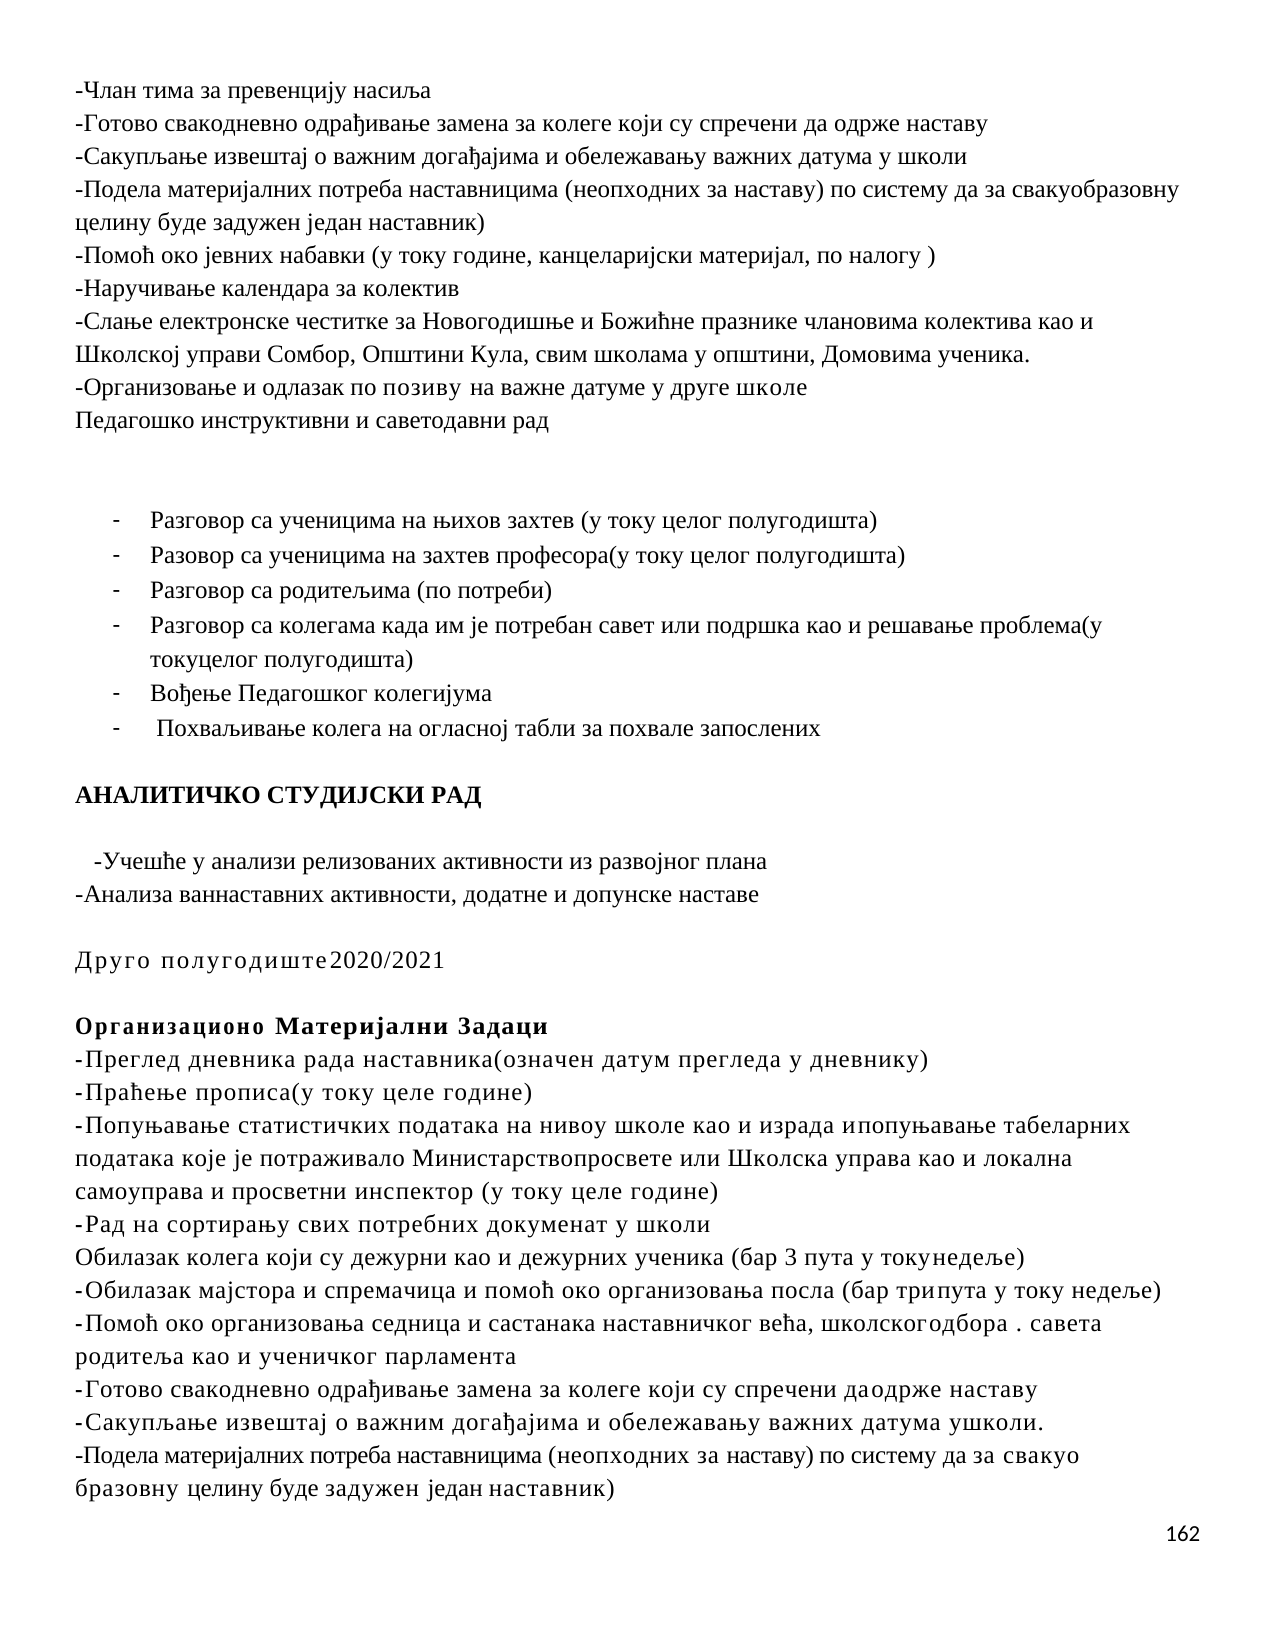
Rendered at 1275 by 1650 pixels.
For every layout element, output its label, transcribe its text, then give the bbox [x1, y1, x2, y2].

text -Подела материјалних потреба наставницима (неопходних за наставу) по систему да за свакуобразовну целину буде задужен један наставник) [75, 174, 1200, 236]
text -Помоћ око организовања седница и састанака наставничког већа, школскогодбора . савета родитеља као и ученичког парламента [75, 1308, 1200, 1370]
text Организационо Материјални 3адаци [75, 1011, 1200, 1040]
text -Члан тима за превенцију насиља [75, 75, 1200, 104]
text -Рад на сортирању свих потребних докуменат у школи [75, 1209, 1200, 1238]
list Разговор са колегама када им је потребан савет или подршка као и решавање проблема(у токуцелог полугодишта) [112, 609, 1200, 673]
text -Готово свакодневно одрађивање замена за колеге који су спречени даодрже наставу [75, 1374, 1200, 1403]
text -Слање електронске честитке за Новогодишње и Божићне празнике члановима колектива као и Школској управи Сомбор, Општини Кула, свим школама у општини, Домовима ученика. [75, 306, 1200, 368]
list Похваљивање колега на огласној табли за похвале запослених [112, 712, 1200, 743]
text -Преглед дневника рада наставника(означен датум прегледа у дневнику) [75, 1044, 1200, 1073]
list Вођење Педагошког колегијума [112, 677, 1200, 708]
text -Сакупљање извештај о важним догађајима и обележавању важних датума у школи [75, 141, 1200, 170]
text -Анализа ваннаставних активности, додатне и допунске наставе [75, 879, 1200, 908]
text -Наручивање календара за колектив [75, 273, 1200, 302]
text -Помоћ око јевних набавки (у току године, канцеларијски материјал, по налогу ) [75, 240, 1200, 269]
text АНАЛИТИЧКО СТУДИЈСКИ РАД [75, 780, 1200, 809]
text Обилазак колега који су дежурни као и дежурних ученика (бар 3 пута у токунедеље) [75, 1242, 1200, 1271]
text -Готово свакодневно одрађивање замена за колеге који су спречени да одрже наставу [75, 108, 1200, 137]
text -Подела материјалних потреба наставницима (неопходних за наставу) по систему да за свакуо бразовну целину буде задужен један наставник) [75, 1441, 1155, 1502]
text Друго полугодиште2020/2021 [75, 945, 1200, 974]
list Разговор са родитељима (по потреби) [112, 574, 1200, 605]
text Педагошко инструктивни и саветодавни рад [75, 405, 1200, 434]
text -Попуњавање статистичких података на нивоу школе као и израда ипопуњавање табеларних података које је потраживало Министарствопросвете или Школска управа као и локална самоуправа и просветни инспектор (у току целе године) [75, 1110, 1200, 1205]
list Разговор са ученицима на њихов захтев (у току целог полугодишта) [112, 504, 1200, 535]
text -Учешће у анализи релизованих активности из развојног плана [75, 846, 1200, 875]
list Разовор са ученицима на захтев професора(у току целог полугодишта) [112, 539, 1200, 570]
text -Сакупљање извештај о важним догађајима и обележавању важних датума ушколи. [75, 1407, 1200, 1436]
text -Обилазак мајстора и спремачица и помоћ око организовања посла (бар трипута у току недеље) [75, 1275, 1200, 1304]
text -Организовање и одлазак по позиву на важне датуме у друге школе [75, 372, 1200, 401]
text -Праћење прописа(у току целе године) [75, 1077, 1200, 1106]
